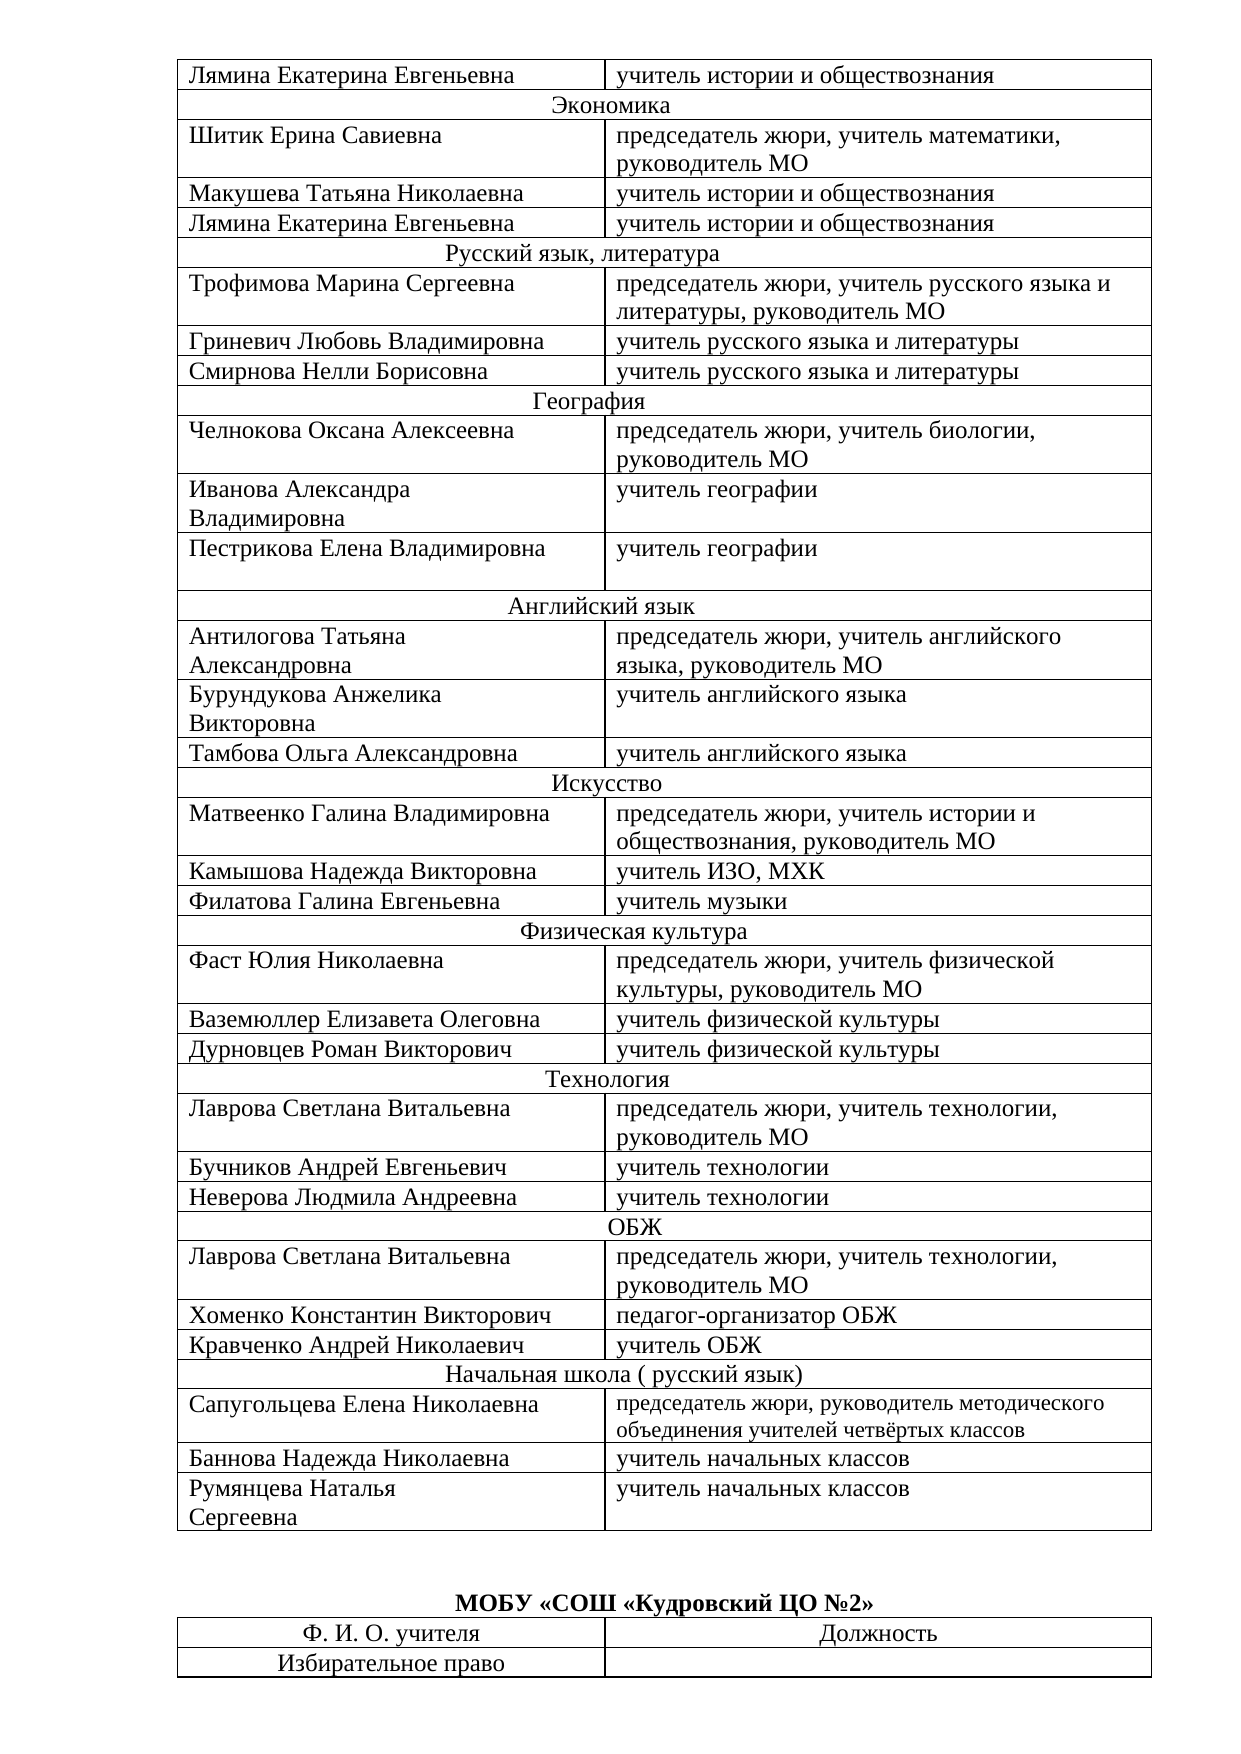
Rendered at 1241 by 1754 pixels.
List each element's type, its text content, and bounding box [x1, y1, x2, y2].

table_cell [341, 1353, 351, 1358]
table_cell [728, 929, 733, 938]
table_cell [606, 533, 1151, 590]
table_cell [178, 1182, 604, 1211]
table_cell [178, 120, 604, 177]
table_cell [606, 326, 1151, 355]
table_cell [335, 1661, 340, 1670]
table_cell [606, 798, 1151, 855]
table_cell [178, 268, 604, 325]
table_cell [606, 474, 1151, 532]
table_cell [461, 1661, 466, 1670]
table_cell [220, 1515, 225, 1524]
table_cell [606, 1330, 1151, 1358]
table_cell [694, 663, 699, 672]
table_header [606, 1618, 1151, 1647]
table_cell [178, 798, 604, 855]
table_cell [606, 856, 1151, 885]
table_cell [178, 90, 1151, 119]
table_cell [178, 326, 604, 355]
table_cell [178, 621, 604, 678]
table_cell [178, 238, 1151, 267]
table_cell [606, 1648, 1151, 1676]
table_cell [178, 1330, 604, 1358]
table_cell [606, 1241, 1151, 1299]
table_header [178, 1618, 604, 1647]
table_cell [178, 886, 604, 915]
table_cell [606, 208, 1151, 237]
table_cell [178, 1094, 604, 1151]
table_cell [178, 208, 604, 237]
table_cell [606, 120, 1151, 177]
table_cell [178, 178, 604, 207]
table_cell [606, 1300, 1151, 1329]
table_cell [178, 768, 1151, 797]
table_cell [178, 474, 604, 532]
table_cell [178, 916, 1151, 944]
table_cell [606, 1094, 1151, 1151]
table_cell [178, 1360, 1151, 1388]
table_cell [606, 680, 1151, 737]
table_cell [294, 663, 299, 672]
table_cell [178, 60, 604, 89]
text МОБУ «СОШ «Кудровский ЦО №2» [177, 1588, 1152, 1617]
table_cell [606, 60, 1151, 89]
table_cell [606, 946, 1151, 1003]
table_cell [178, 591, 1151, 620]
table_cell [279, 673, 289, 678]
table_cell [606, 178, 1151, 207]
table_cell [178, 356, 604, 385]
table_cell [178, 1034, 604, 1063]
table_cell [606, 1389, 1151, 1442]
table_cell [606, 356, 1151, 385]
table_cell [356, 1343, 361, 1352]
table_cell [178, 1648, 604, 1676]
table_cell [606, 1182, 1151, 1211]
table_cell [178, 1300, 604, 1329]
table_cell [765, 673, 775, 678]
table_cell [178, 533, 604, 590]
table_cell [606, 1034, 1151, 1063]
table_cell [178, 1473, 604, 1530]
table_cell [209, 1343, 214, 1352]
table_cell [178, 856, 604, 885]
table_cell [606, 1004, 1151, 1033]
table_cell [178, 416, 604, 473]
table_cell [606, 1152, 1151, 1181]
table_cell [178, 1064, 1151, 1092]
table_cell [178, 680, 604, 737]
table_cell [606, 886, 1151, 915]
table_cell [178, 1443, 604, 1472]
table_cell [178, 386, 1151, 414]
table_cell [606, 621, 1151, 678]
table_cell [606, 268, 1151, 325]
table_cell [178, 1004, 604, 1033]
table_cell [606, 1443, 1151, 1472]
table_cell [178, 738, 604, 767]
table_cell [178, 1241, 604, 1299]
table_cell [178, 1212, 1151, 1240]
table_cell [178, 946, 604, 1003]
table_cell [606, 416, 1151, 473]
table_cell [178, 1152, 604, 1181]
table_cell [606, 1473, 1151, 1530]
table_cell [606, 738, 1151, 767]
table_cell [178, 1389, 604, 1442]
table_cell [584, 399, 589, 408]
